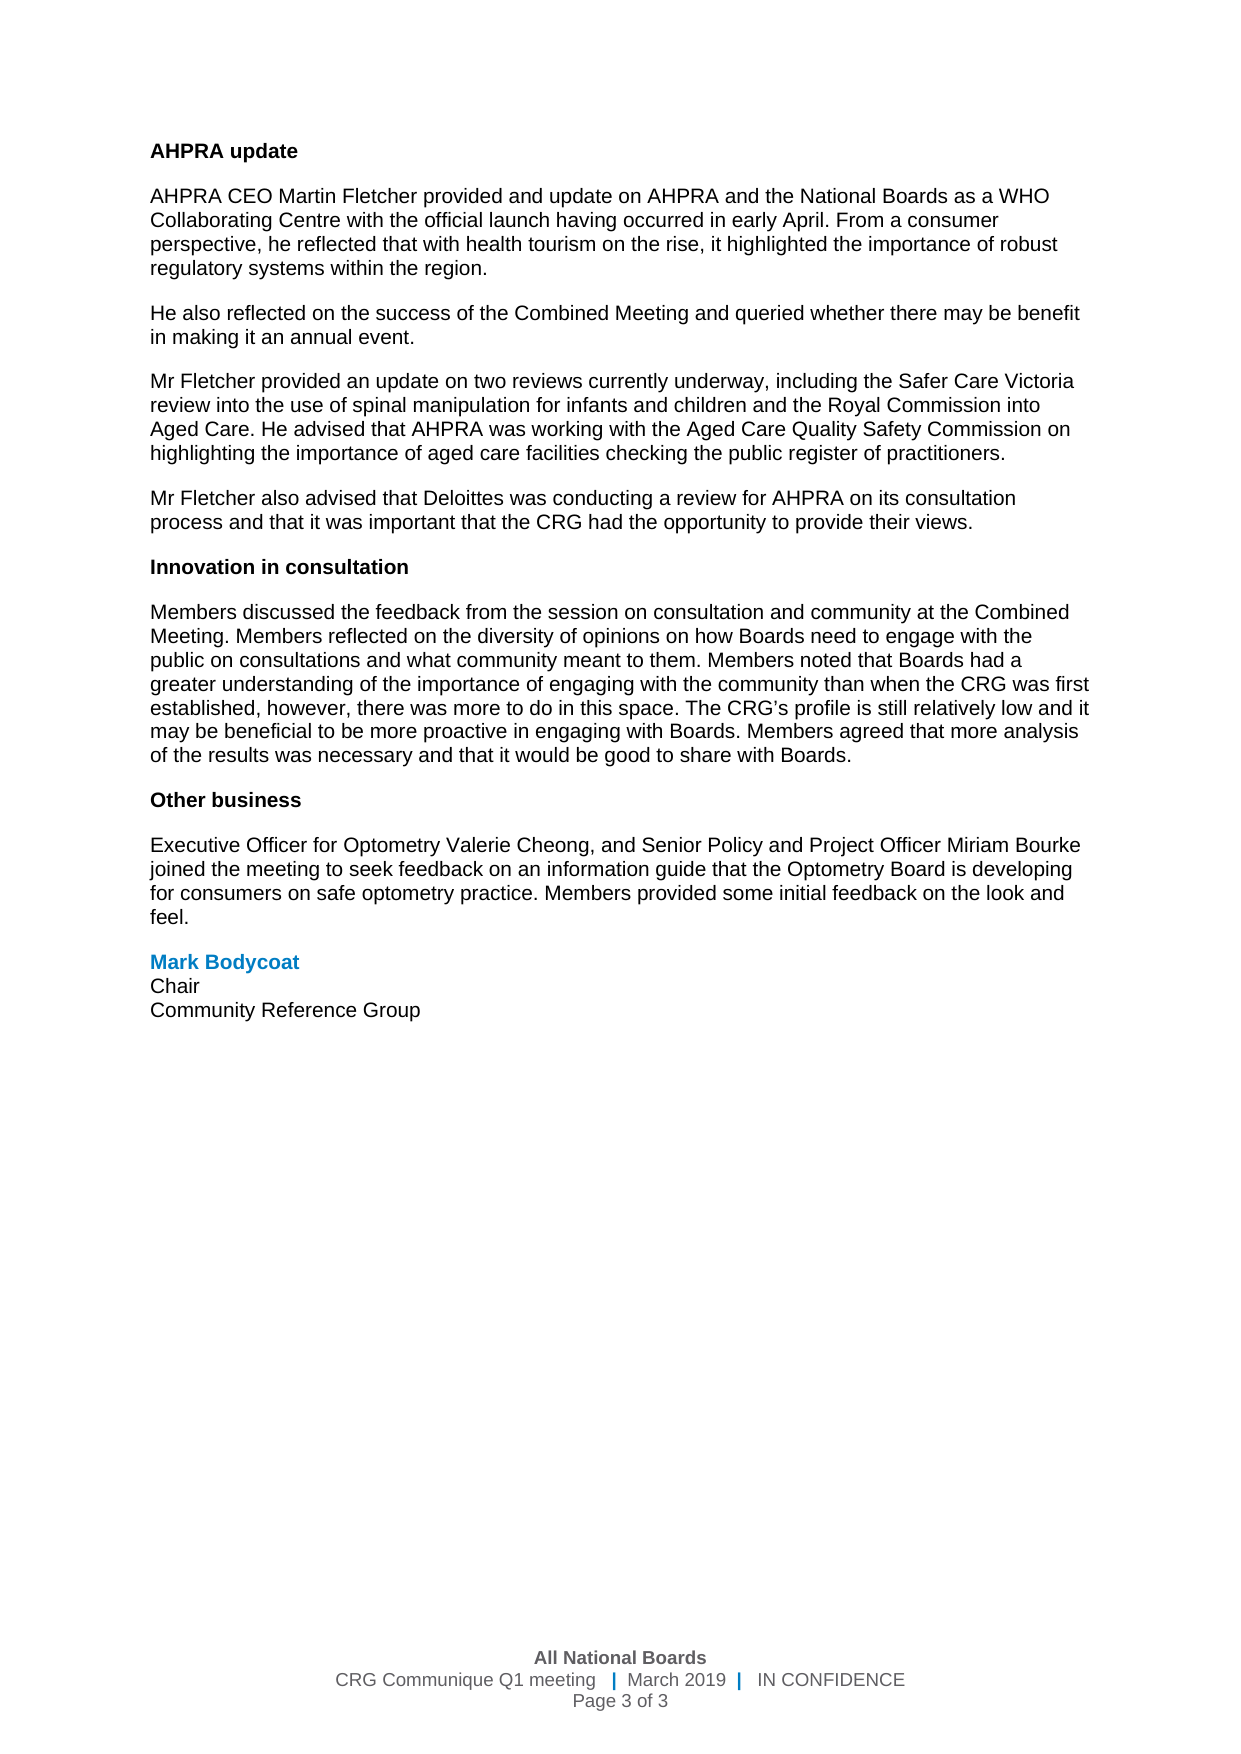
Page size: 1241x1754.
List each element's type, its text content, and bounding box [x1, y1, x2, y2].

list Executive Officer for Optometry Valerie Cheong, and Senior Policy and Project Officer Miriam Bourke joined the meeting to seek feedback on an information guide that the Optometry Board is developing for consumers on safe optometry practice. Members provided some initial feedback on the look and feel. [150, 833, 1090, 929]
subtitle Other business [150, 788, 1090, 812]
text Mark Bodycoat [150, 949, 1090, 973]
subtitle AHPRA update [150, 139, 1090, 163]
text Mr Fletcher provided an update on two reviews currently underway, including the Safer Care Victoria review into the use of spinal manipulation for infants and children and the Royal Commission into Aged Care. He advised that AHPRA was working with the Aged Care Quality Safety Commission on highlighting the importance of aged care facilities checking the public register of practitioners. [150, 369, 1090, 465]
text Chair [150, 973, 1090, 997]
text Mr Fletcher also advised that Deloittes was conducting a review for AHPRA on its consultation process and that it was important that the CRG had the opportunity to provide their views. [150, 486, 1090, 534]
text AHPRA CEO Martin Fletcher provided and update on AHPRA and the National Boards as a WHO Collaborating Centre with the official launch having occurred in early April. From a consumer perspective, he reflected that with health tourism on the rise, it highlighted the importance of robust regulatory systems within the region. [150, 184, 1090, 280]
text Community Reference Group [150, 997, 1090, 1021]
text He also reflected on the success of the Combined Meeting and queried whether there may be benefit in making it an annual event. [150, 301, 1090, 348]
subtitle Members discussed the feedback from the session on consultation and community at the Combined Meeting. Members reflected on the diversity of opinions on how Boards need to engage with the public on consultations and what community meant to them. Members noted that Boards had a greater understanding of the importance of engaging with the community than when the CRG was first established, however, there was more to do in this space. The CRG’s profile is still relatively low and it may be beneficial to be more proactive in engaging with Boards. Members agreed that more analysis of the results was necessary and that it would be good to share with Boards. [150, 599, 1090, 767]
subtitle Innovation in consultation [150, 555, 1090, 579]
